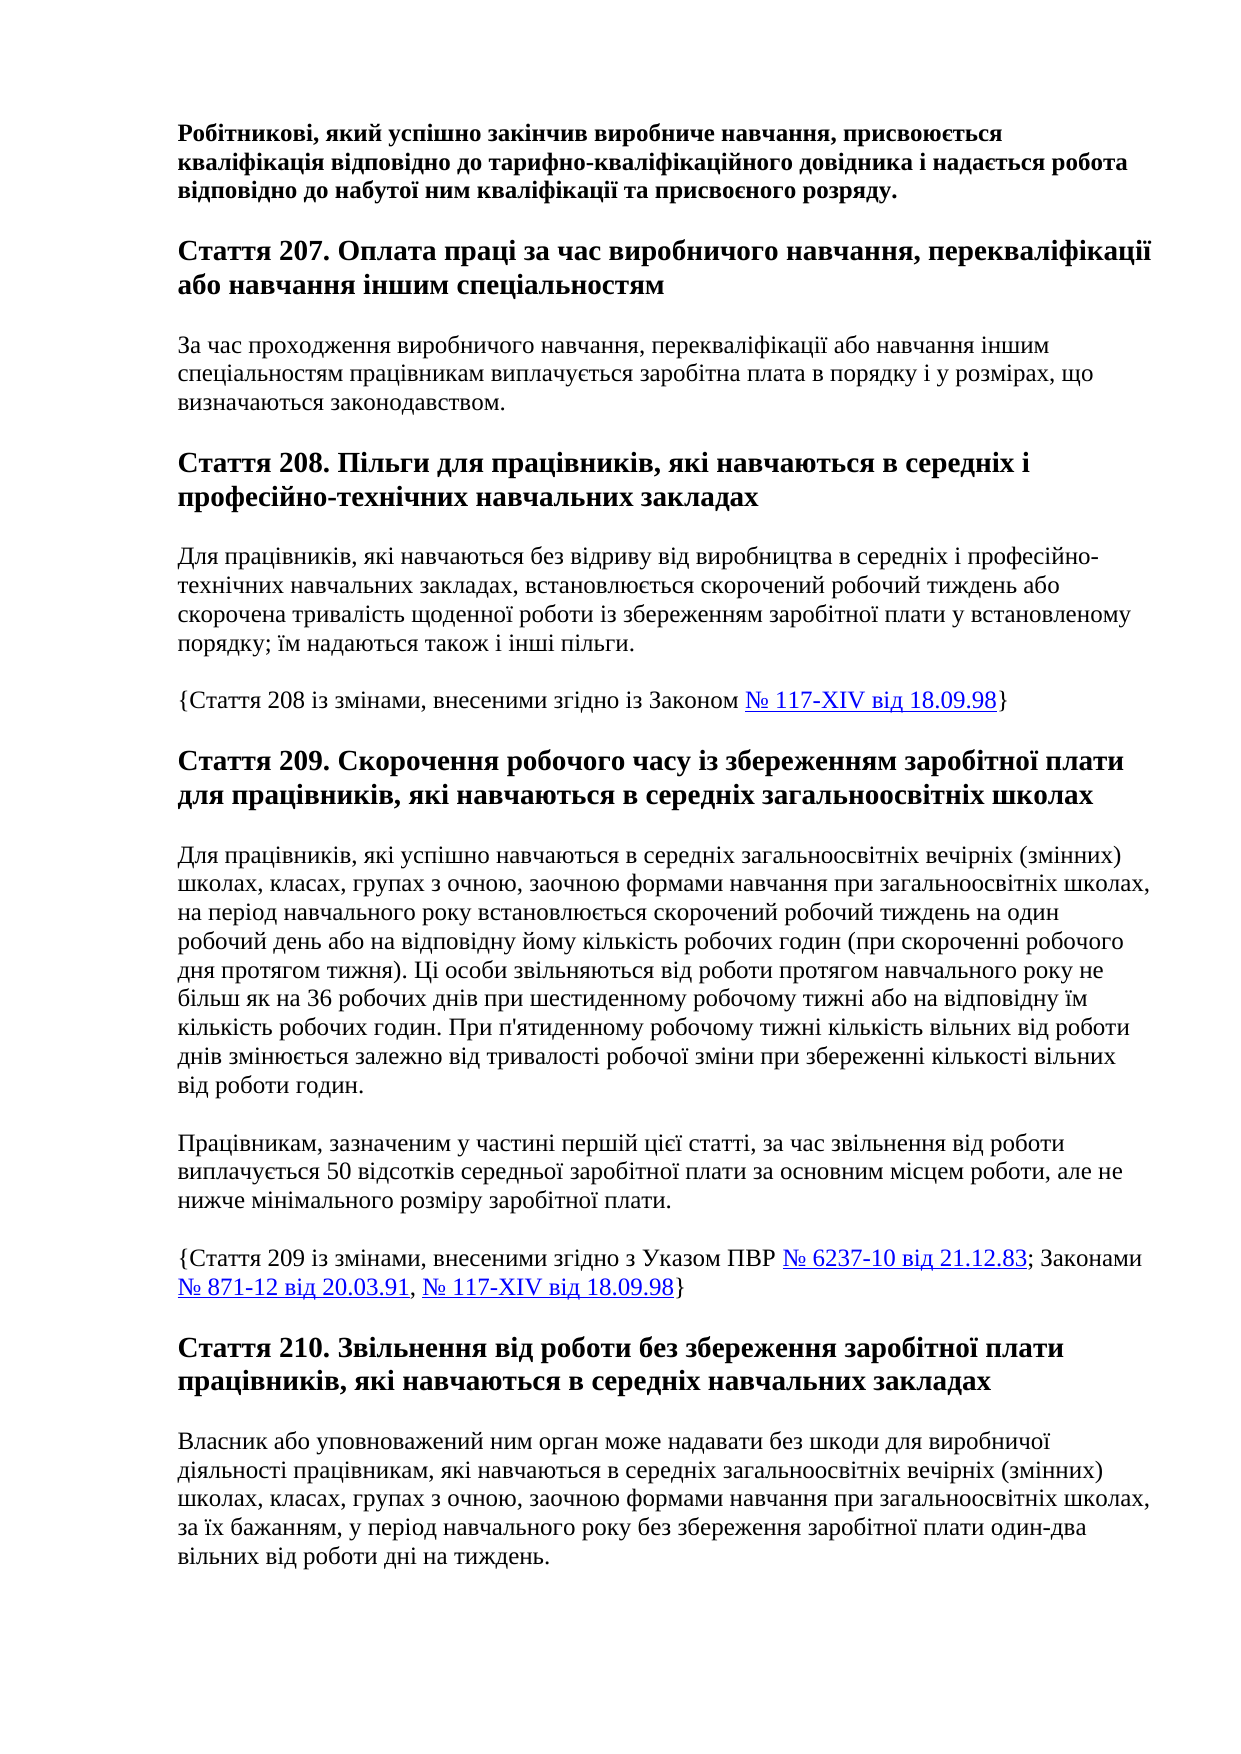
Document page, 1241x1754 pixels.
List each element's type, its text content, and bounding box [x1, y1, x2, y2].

text {Стаття 209 із змінами, внесеними згідно з Указом ПВР № 6237-10 від 21.12.83; Законами № 871-12 від 20.03.91, № 117-XIV від 18.09.98} [177, 1243, 1152, 1301]
text За час проходження виробничого навчання, перекваліфікації або навчання іншим спеціальностям працівникам виплачується заробітна плата в порядку і у розмірах, що визначаються законодавством. [177, 330, 1152, 416]
text Стаття 208. Пільги для працівників, які навчаються в середніх і професійно-технічних навчальних закладах [177, 445, 1152, 512]
text Для працівників, які навчаються без відриву від виробництва в середніх і професійно-технічних навчальних закладах, встановлюється скорочений робочий тиждень або скорочена тривалість щоденної роботи із збереженням заробітної плати у встановленому порядку; їм надаються також і інші пільги. [177, 541, 1152, 656]
text Власник або уповноважений ним орган може надавати без шкоди для виробничої діяльності працівникам, які навчаються в середніх загальноосвітніх вечірніх (змінних) школах, класах, групах з очною, заочною формами навчання при загальноосвітніх школах, за їх бажанням, у період навчального року без збереження заробітної плати один-два вільних від роботи дні на тиждень. [177, 1426, 1152, 1570]
text Стаття 210. Звільнення від роботи без збереження заробітної плати працівників, які навчаються в середніх навчальних закладах [177, 1330, 1152, 1397]
text {Стаття 208 із змінами, внесеними згідно із Законом № 117-XIV від 18.09.98} [177, 686, 1152, 714]
text Робітникові, який успішно закінчив виробниче навчання, присвоюється кваліфікація відповідно до тарифно-кваліфікаційного довідника і надається робота відповідно до набутої ним кваліфікації та присвоєного розряду. [177, 118, 1152, 204]
text Стаття 207. Оплата праці за час виробничого навчання, перекваліфікації або навчання іншим спеціальностям [177, 233, 1152, 301]
text Стаття 209. Скорочення робочого часу із збереженням заробітної плати для працівників, які навчаються в середніх загальноосвітніх школах [177, 743, 1152, 811]
text Для працівників, які успішно навчаються в середніх загальноосвітніх вечірніх (змінних) школах, класах, групах з очною, заочною формами навчання при загальноосвітніх школах, на період навчального року встановлюється скорочений робочий тиждень на один робочий день або на відповідну йому кількість робочих годин (при скороченні робочого дня протягом тижня). Ці особи звільняються від роботи протягом навчального року не більш як на 36 робочих днів при шестиденному робочому тижні або на відповідну їм кількість робочих годин. При п'ятиденному робочому тижні кількість вільних від роботи днів змінюється залежно від тривалості робочої зміни при збереженні кількості вільних від роботи годин. [177, 840, 1152, 1098]
text Працівникам, зазначеним у частині першій цієї статті, за час звільнення від роботи виплачується 50 відсотків середньої заробітної плати за основним місцем роботи, але не нижче мінімального розміру заробітної плати. [177, 1128, 1152, 1214]
